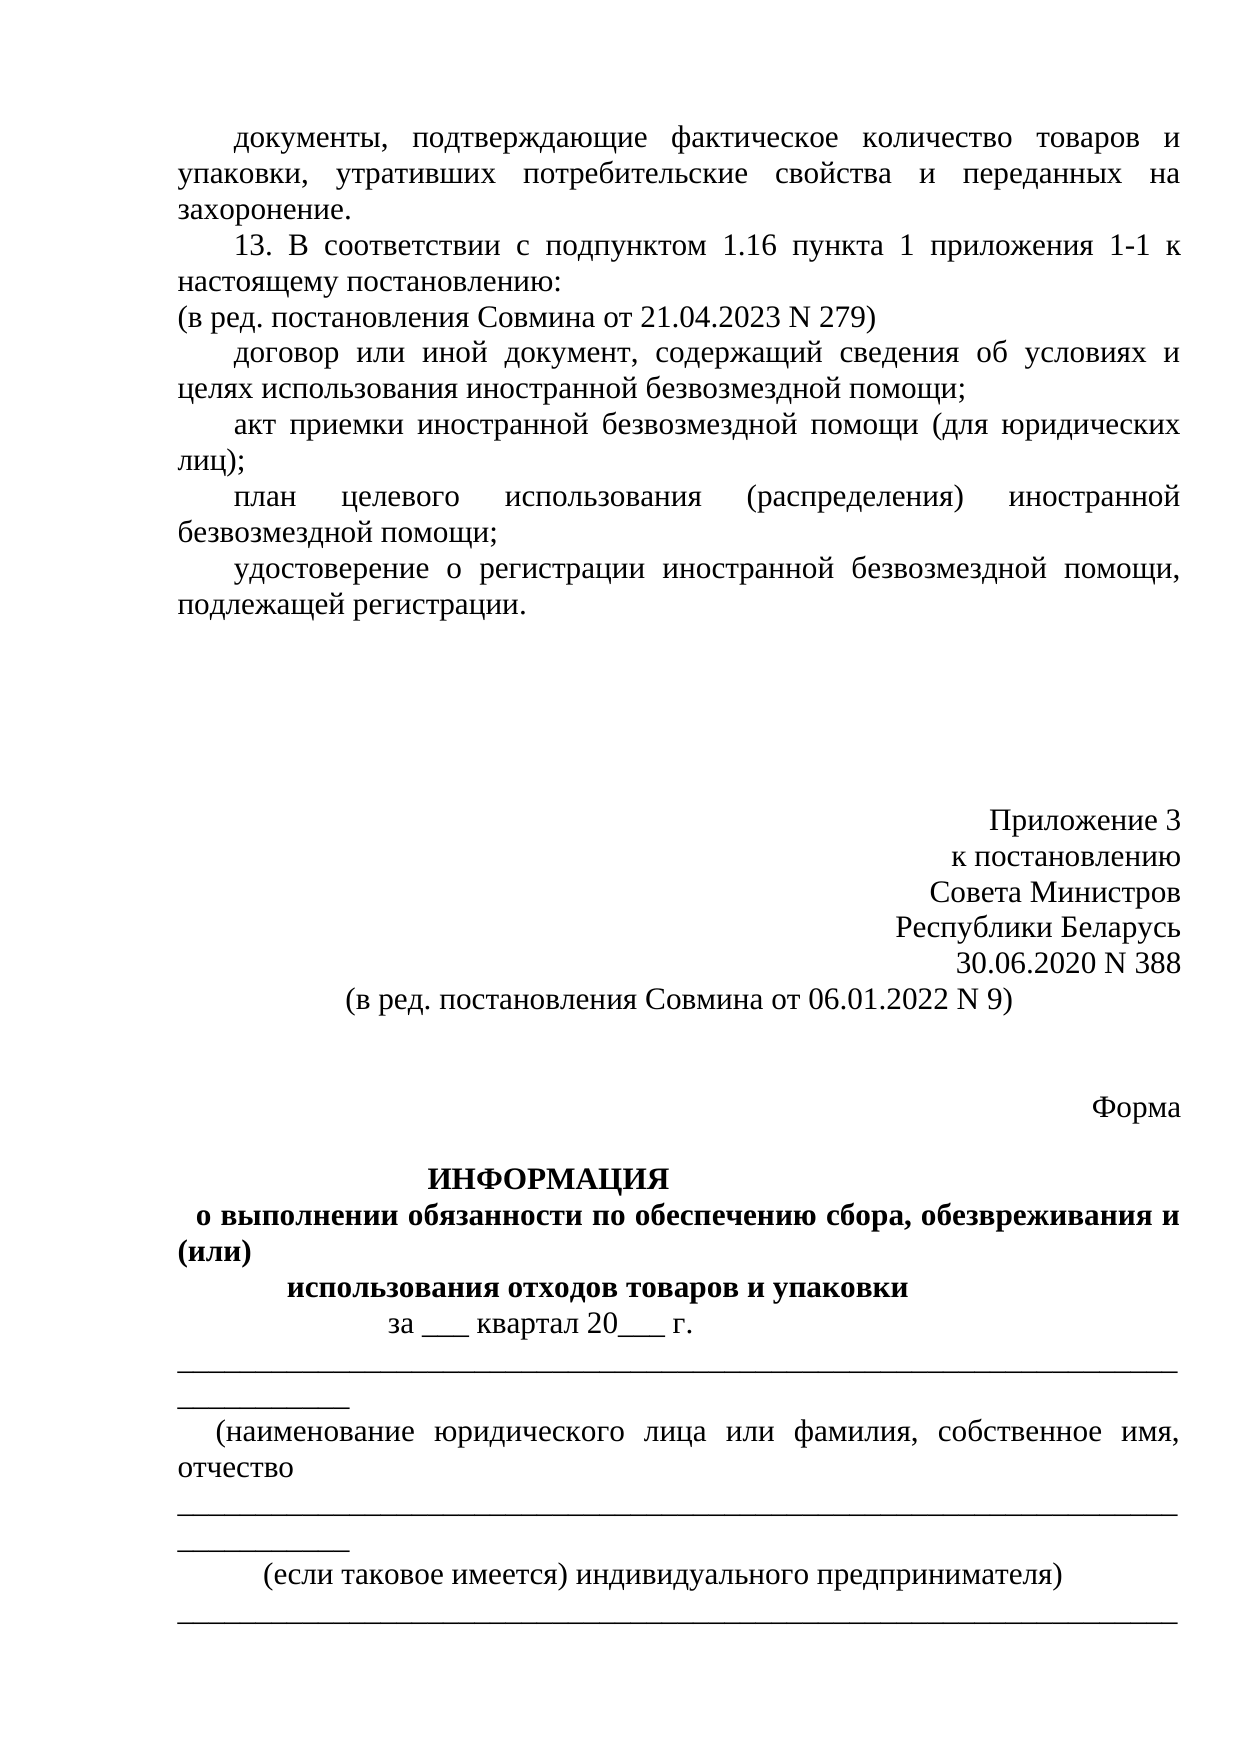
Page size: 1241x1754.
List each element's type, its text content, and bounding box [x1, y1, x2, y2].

text договор или иной документ, содержащий сведения об условиях и целях использования иностранной безвозмездной помощи; [177, 334, 1181, 406]
text Совета Министров [177, 873, 1181, 909]
text за ___ квартал 20___ г. [177, 1304, 1181, 1340]
text к постановлению [177, 837, 1181, 873]
text план целевого использования (распределения) иностранной безвозмездной помощи; [177, 477, 1181, 549]
text Республики Беларусь [177, 909, 1181, 945]
text 13. В соответствии с подпунктом 1.16 пункта 1 приложения 1-1 к настоящему постановлению: [177, 226, 1181, 298]
text (в ред. постановления Совмина от 21.04.2023 N 279) [177, 298, 1181, 334]
text о выполнении обязанности по обеспечению сбора, обезвреживания и (или) [177, 1196, 1181, 1268]
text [177, 1592, 1181, 1627]
text 30.06.2020 N 388 [177, 945, 1181, 981]
text документы, подтверждающие фактическое количество товаров и упаковки, утративших потребительские свойства и переданных на захоронение. [177, 118, 1181, 226]
text (в ред. постановления Совмина от 06.01.2022 N 9) [177, 981, 1181, 1017]
text акт приемки иностранной безвозмездной помощи (для юридических лиц); [177, 406, 1181, 477]
text ___________________________________________________________________________ [177, 1340, 1181, 1412]
text (если таковое имеется) индивидуального предпринимателя) [177, 1556, 1181, 1592]
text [177, 1484, 1181, 1556]
text ИНФОРМАЦИЯ [177, 1160, 1181, 1196]
text использования отходов товаров и упаковки [177, 1268, 1181, 1304]
text (наименование юридического лица или фамилия, собственное имя, отчество [177, 1412, 1181, 1484]
text Приложение 3 [177, 801, 1181, 837]
text Форма [177, 1088, 1181, 1124]
text удостоверение о регистрации иностранной безвозмездной помощи, подлежащей регистрации. [177, 549, 1181, 621]
